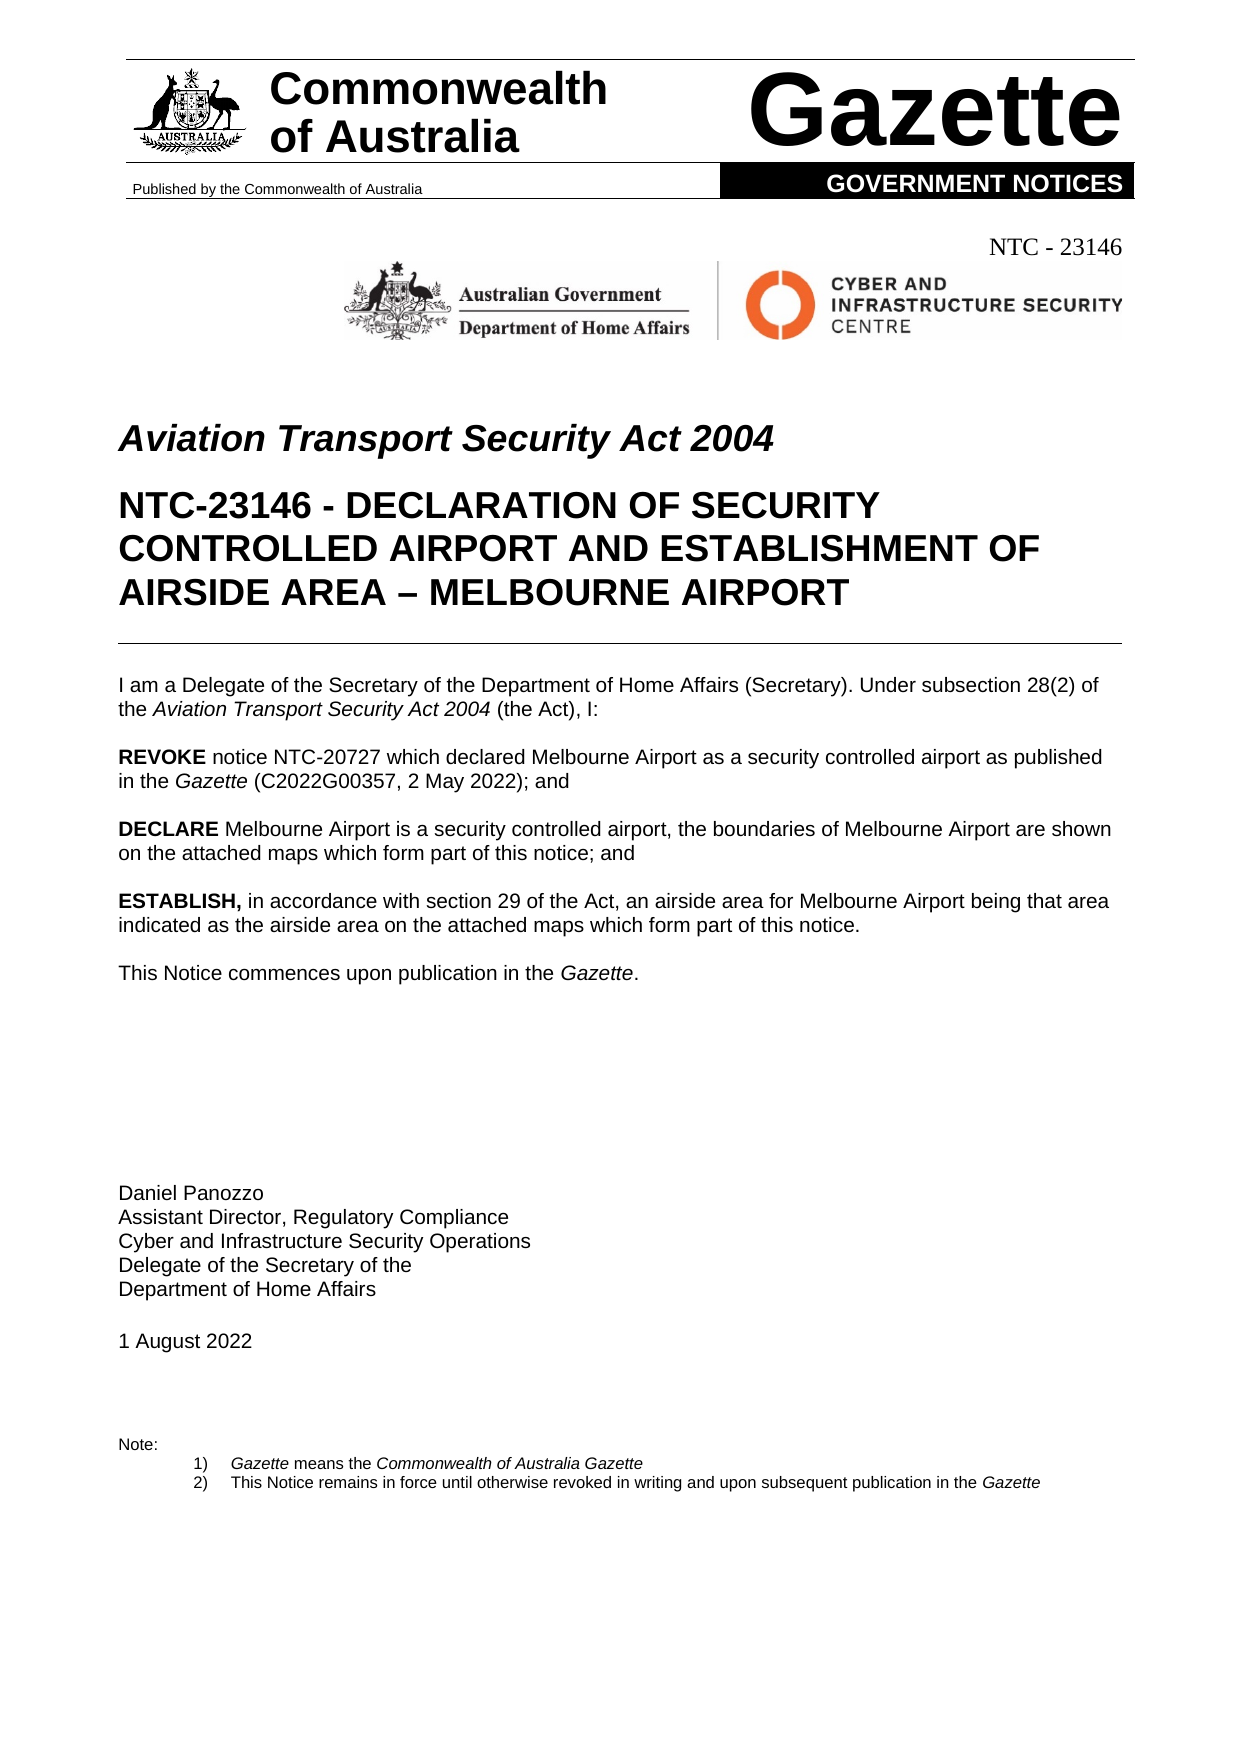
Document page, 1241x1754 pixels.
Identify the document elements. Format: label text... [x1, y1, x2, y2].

text Note: [118, 1435, 1122, 1454]
text ESTABLISH, in accordance with section 29 of the Act, an airside area for Melbourne Airport being that area indicated as the airside area on the attached maps which form part of this notice. [118, 888, 1122, 936]
text This Notice commences upon publication in the Gazette. [118, 960, 1122, 984]
text REVOKE notice NTC-20727 which declared Melbourne Airport as a security controlled airport as published in the Gazette (C2022G00357, 2 May 2022); and [118, 745, 1122, 793]
text Aviation Transport Security Act 2004 [118, 416, 1122, 459]
text Assistant Director, Regulatory Compliance [118, 1205, 1122, 1229]
text I am a Delegate of the Secretary of the Department of Home Affairs (Secretary). Under subsection 28(2) of the Aviation Transport Security Act 2004 (the Act), I: [118, 673, 1122, 721]
list Gazette means the Commonwealth of Australia Gazette [193, 1454, 1122, 1473]
list This Notice remains in force until otherwise revoked in writing and upon subsequent publication in the Gazette [193, 1473, 1122, 1492]
text Department of Home Affairs [118, 1277, 1122, 1301]
text NTC-23146 - DECLARATION OF SECURITY CONTROLLED AIRPORT AND ESTABLISHMENT OF AIRSIDE AREA – MELBOURNE AIRPORT [118, 483, 1122, 613]
text Cyber and Infrastructure Security Operations [118, 1229, 1122, 1253]
text Daniel Panozzo [118, 1181, 1122, 1205]
text DECLARE Melbourne Airport is a security controlled airport, the boundaries of Melbourne Airport are shown on the attached maps which form part of this notice; and [118, 817, 1122, 864]
picture [344, 261, 1123, 340]
text 1 August 2022 [118, 1329, 1122, 1353]
text Delegate of the Secretary of the [118, 1253, 1122, 1277]
